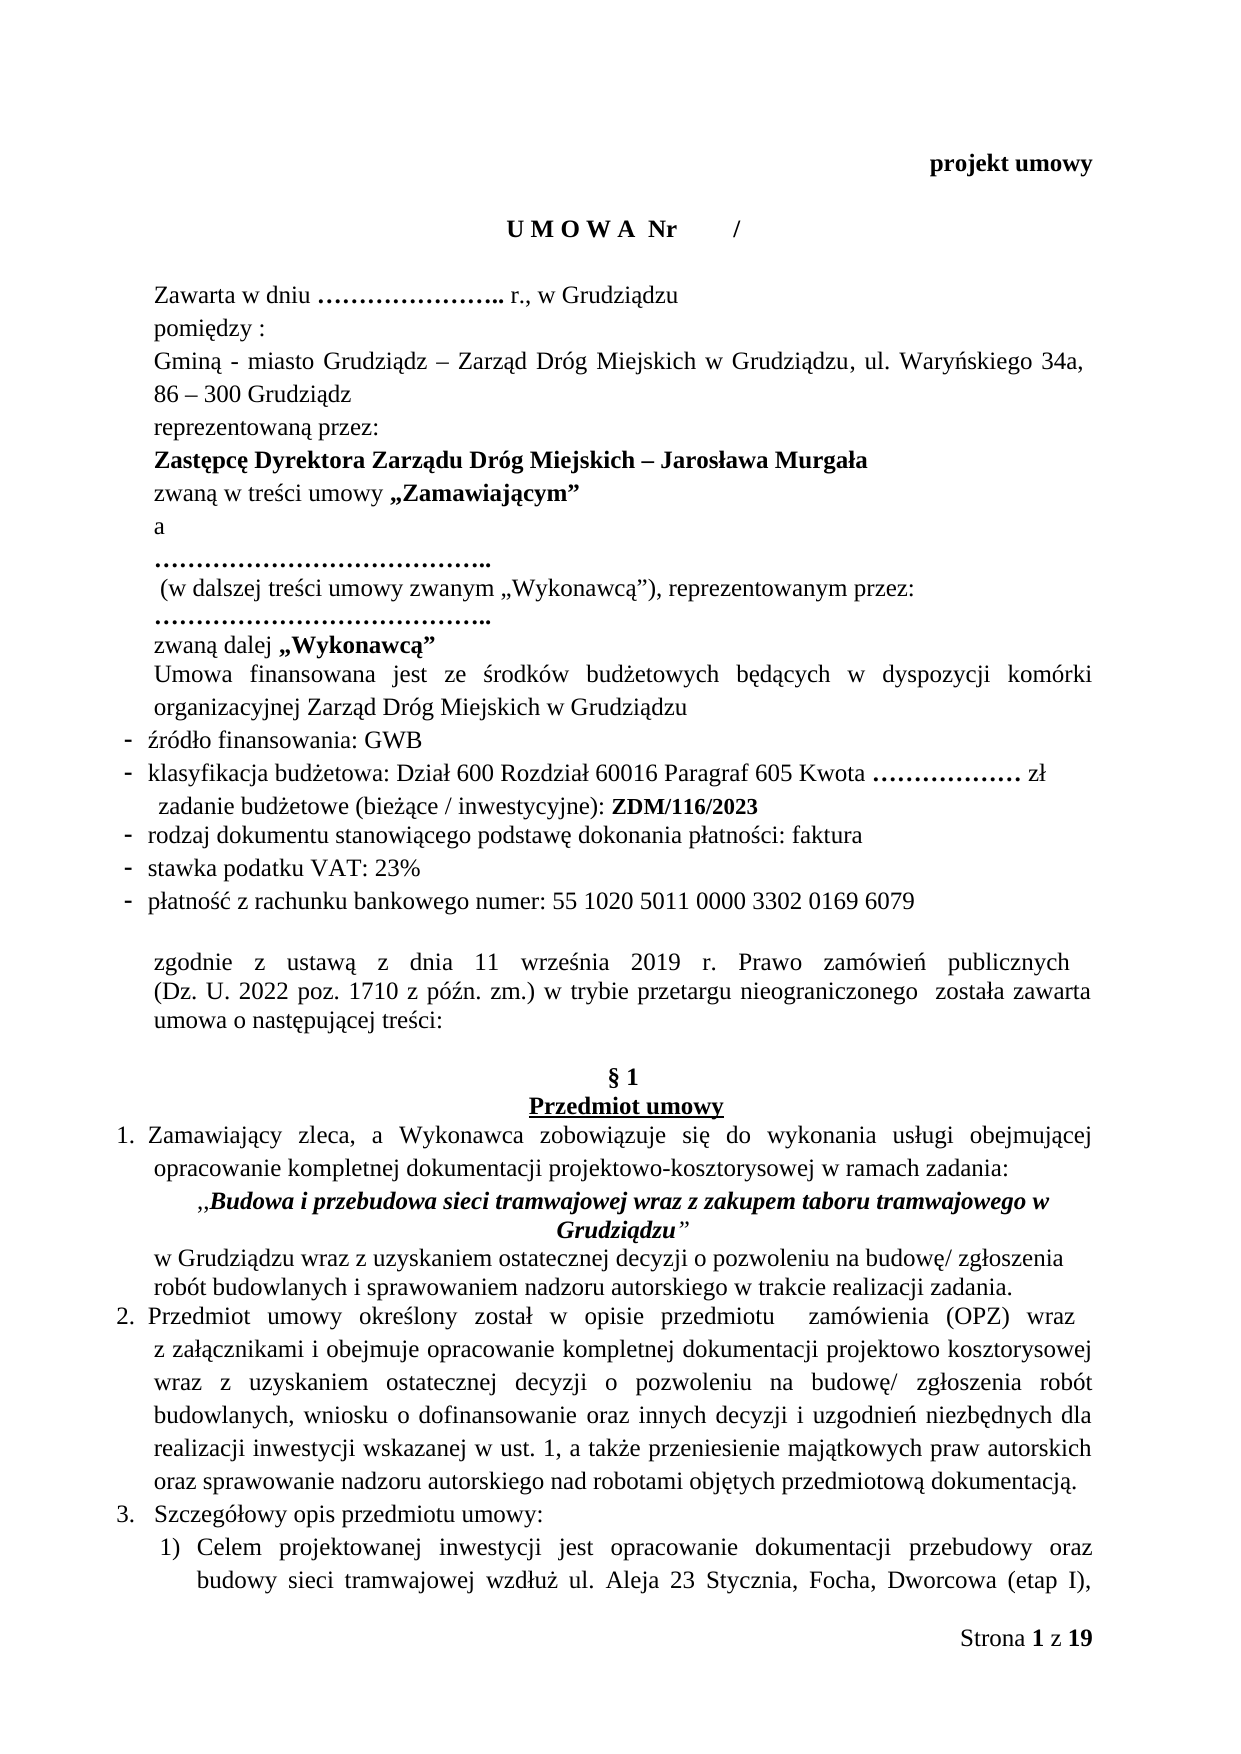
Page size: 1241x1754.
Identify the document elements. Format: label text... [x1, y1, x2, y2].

text U M O W A Nr / [153, 214, 1093, 242]
text Przedmiot umowy [153, 1091, 1093, 1120]
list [159, 1532, 1093, 1594]
text ………………………………….. [153, 544, 1093, 573]
list płatność z rachunku bankowego numer: 55 1020 5011 0000 3302 0169 6079 [124, 886, 1093, 914]
text Zastępcę Dyrektora Zarządu Dróg Miejskich – Jarosława Murgała [153, 445, 1093, 473]
text a [153, 511, 1093, 539]
text zwaną w treści umowy „Zamawiającym” [153, 478, 1093, 507]
list klasyfikacja budżetowa: Dział 600 Rozdział 60016 Paragraf 605 Kwota ……………… zł [124, 758, 1093, 787]
text § 1 [153, 1062, 1093, 1091]
list Zamawiający zleca, a Wykonawca zobowiązuje się do wykonania usługi obejmującej opracowanie kompletnej dokumentacji projektowo-kosztorysowej w ramach zadania: [116, 1120, 1093, 1182]
text zwaną dalej „Wykonawcą” [153, 630, 1093, 659]
list rodzaj dokumentu stanowiącego podstawę dokonania płatności: faktura [124, 820, 1093, 848]
list źródło finansowania: GWB [124, 725, 1093, 754]
list stawka podatku VAT: 23% [124, 853, 1093, 881]
text projekt umowy [153, 148, 1093, 176]
text pomiędzy : [153, 313, 1093, 341]
text Zawarta w dniu ………………….. r., w Grudziądzu [153, 280, 1093, 308]
text reprezentowaną przez: [153, 412, 1093, 441]
text zgodnie z ustawą z dnia 11 września 2019 r. Prawo zamówień publicznych (Dz. U. 2022 poz. 1710 z późn. zm.) w trybie przetargu nieograniczonego została zawarta umowa o następującej treści: [153, 947, 1093, 1034]
text zadanie budżetowe (bieżące / inwestycyjne): ZDM/116/2023 [158, 791, 1096, 820]
list Szczegółowy opis przedmiotu umowy: [116, 1499, 1093, 1528]
text ………………………………….. [153, 601, 1093, 630]
text Umowa finansowana jest ze środków budżetowych będących w dyspozycji komórki organizacyjnej Zarząd Dróg Miejskich w Grudziądzu [153, 659, 1093, 721]
text w Grudziądzu wraz z uzyskaniem ostatecznej decyzji o pozwoleniu na budowę/ zgłoszenia robót budowlanych i sprawowaniem nadzoru autorskiego w trakcie realizacji zadania. [153, 1243, 1093, 1301]
list Przedmiot umowy określony został w opisie przedmiotu zamówienia (OPZ) wraz z załącznikami i obejmuje opracowanie kompletnej dokumentacji projektowo kosztorysowej wraz z uzyskaniem ostatecznej decyzji o pozwoleniu na budowę/ zgłoszenia robót budowlanych, wniosku o dofinansowanie oraz innych decyzji i uzgodnień niezbędnych dla realizacji inwestycji wskazanej w ust. 1, a także przeniesienie majątkowych praw autorskich oraz sprawowanie nadzoru autorskiego nad robotami objętych przedmiotową dokumentacją. [116, 1301, 1093, 1495]
text ,,Budowa i przebudowa sieci tramwajowej wraz z zakupem taboru tramwajowego w Grudziądzu” [153, 1186, 1093, 1243]
text (w dalszej treści umowy zwanym „Wykonawcą”), reprezentowanym przez: [153, 573, 1093, 601]
text Gminą - miasto Grudziądz – Zarząd Dróg Miejskich w Grudziądzu, ul. Waryńskiego 34a, 86 – 300 Grudziądz [153, 346, 1093, 407]
